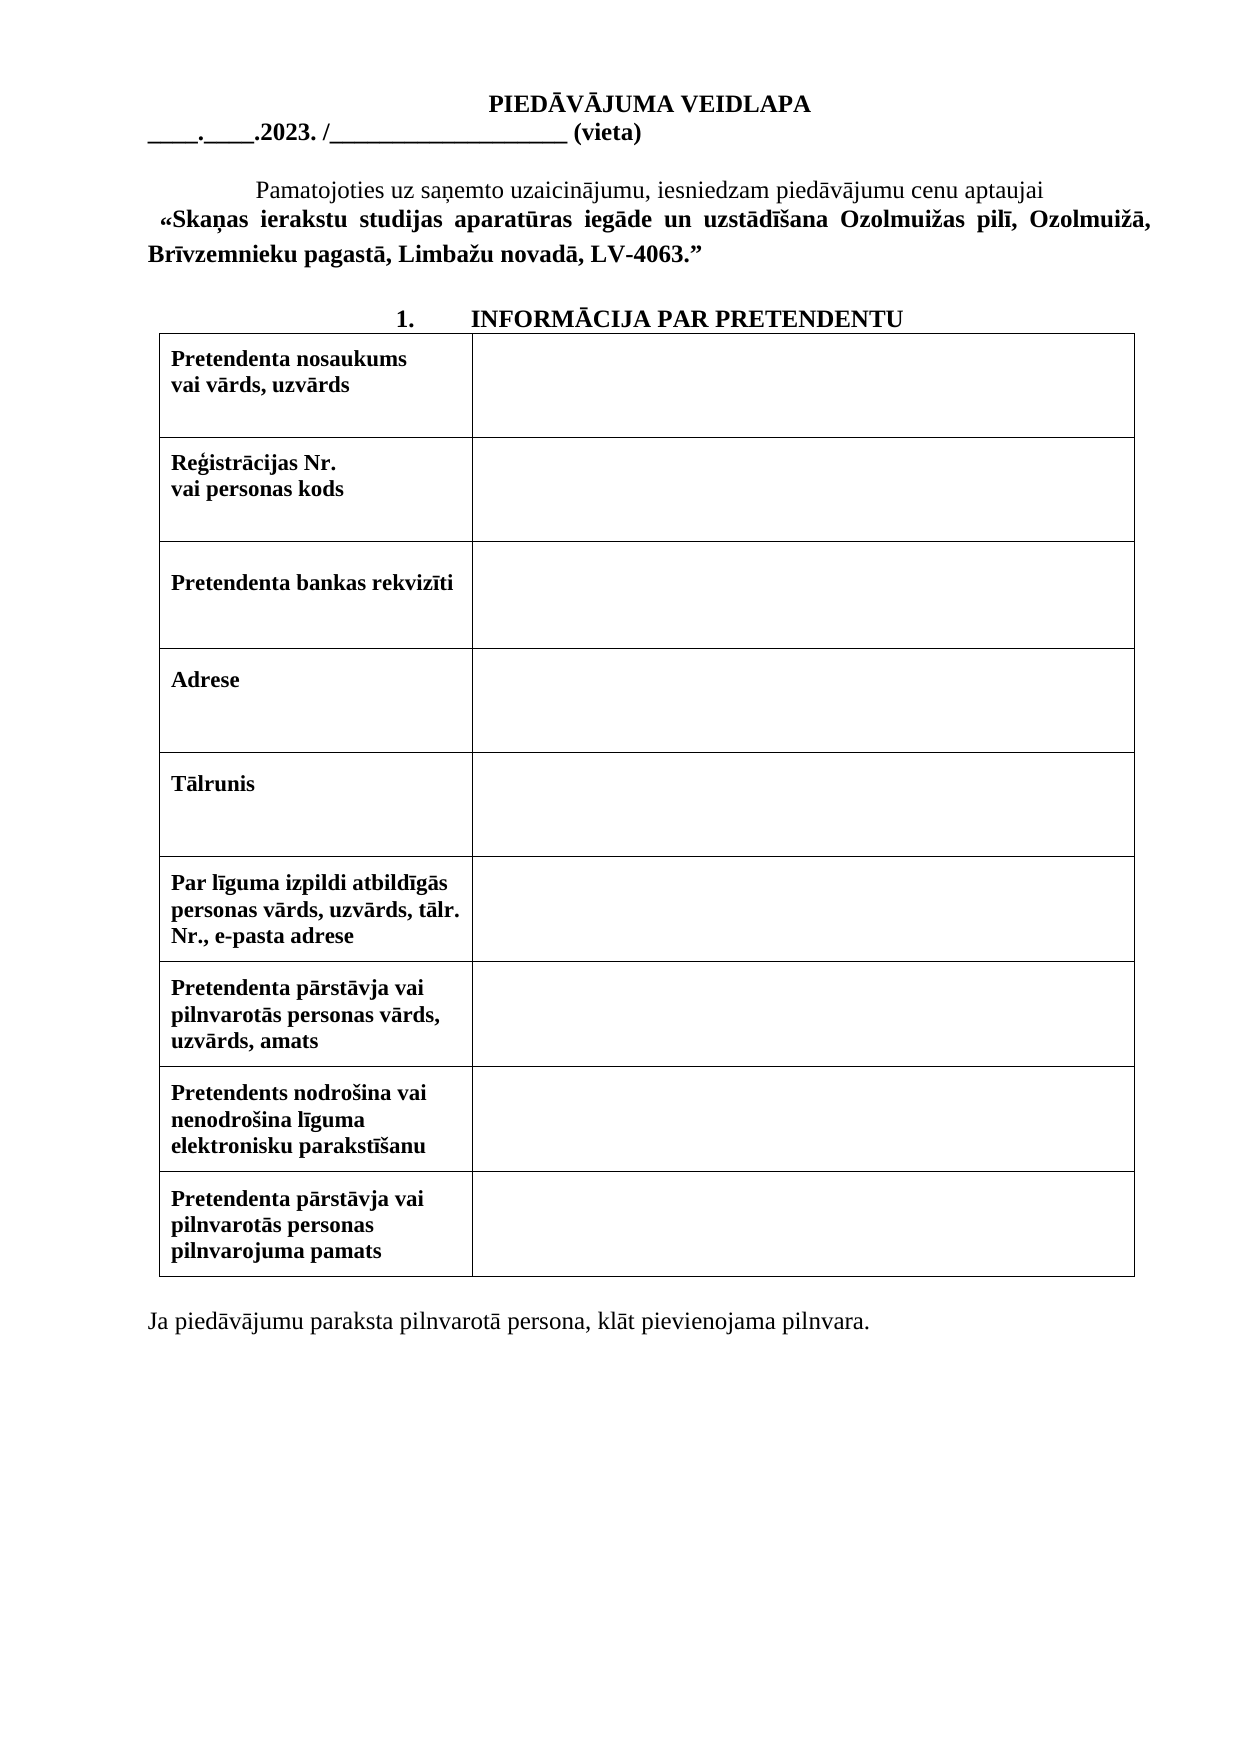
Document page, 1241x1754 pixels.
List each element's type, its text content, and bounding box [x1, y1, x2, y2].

table_cell Adrese [160, 649, 472, 752]
table_cell Pretendenta pārstāvja vai pilnvarotās personas vārds, uzvārds, amats [160, 962, 472, 1066]
text “Skaņas ierakstu studijas aparatūras iegāde un uzstādīšana Ozolmuižas pilī, Ozolmuižā, Brīvzemnieku pagastā, Limbažu novadā, LV-4063.” [148, 204, 1152, 276]
table_cell [473, 542, 1134, 648]
table_cell Pretendenta pārstāvja vai pilnvarotās personas pilnvarojuma pamats [160, 1172, 472, 1276]
table_cell [473, 438, 1134, 541]
table_header Pretendenta nosaukums vai vārds, uzvārds [160, 334, 472, 437]
table_cell [473, 1172, 1134, 1276]
table_cell Reģistrācijas Nr. vai personas kods [160, 438, 472, 541]
table_cell [473, 753, 1134, 856]
table_header [473, 334, 1134, 437]
text Ja piedāvājumu paraksta pilnvarotā persona, klāt pievienojama pilnvara. [148, 1306, 1152, 1335]
table_cell [473, 857, 1134, 961]
text ____.____.2023. /___________________ (vieta) [148, 117, 1152, 146]
text PIEDĀVĀJUMA VEIDLAPA [148, 89, 1152, 117]
list INFORMĀCIJA PAR PRETENDENTU [148, 304, 1152, 333]
table_cell Par līguma izpildi atbildīgās personas vārds, uzvārds, tālr. Nr., e-pasta adrese [160, 857, 472, 961]
text Pamatojoties uz saņemto uzaicinājumu, iesniedzam piedāvājumu cenu aptaujai [148, 175, 1152, 204]
table_cell [473, 649, 1134, 752]
table_cell Tālrunis [160, 753, 472, 856]
table_cell Pretendenta bankas rekvizīti [160, 542, 472, 648]
table_cell [473, 1067, 1134, 1171]
table_cell [473, 962, 1134, 1066]
table_cell Pretendents nodrošina vai nenodrošina līguma elektronisku parakstīšanu [160, 1067, 472, 1171]
